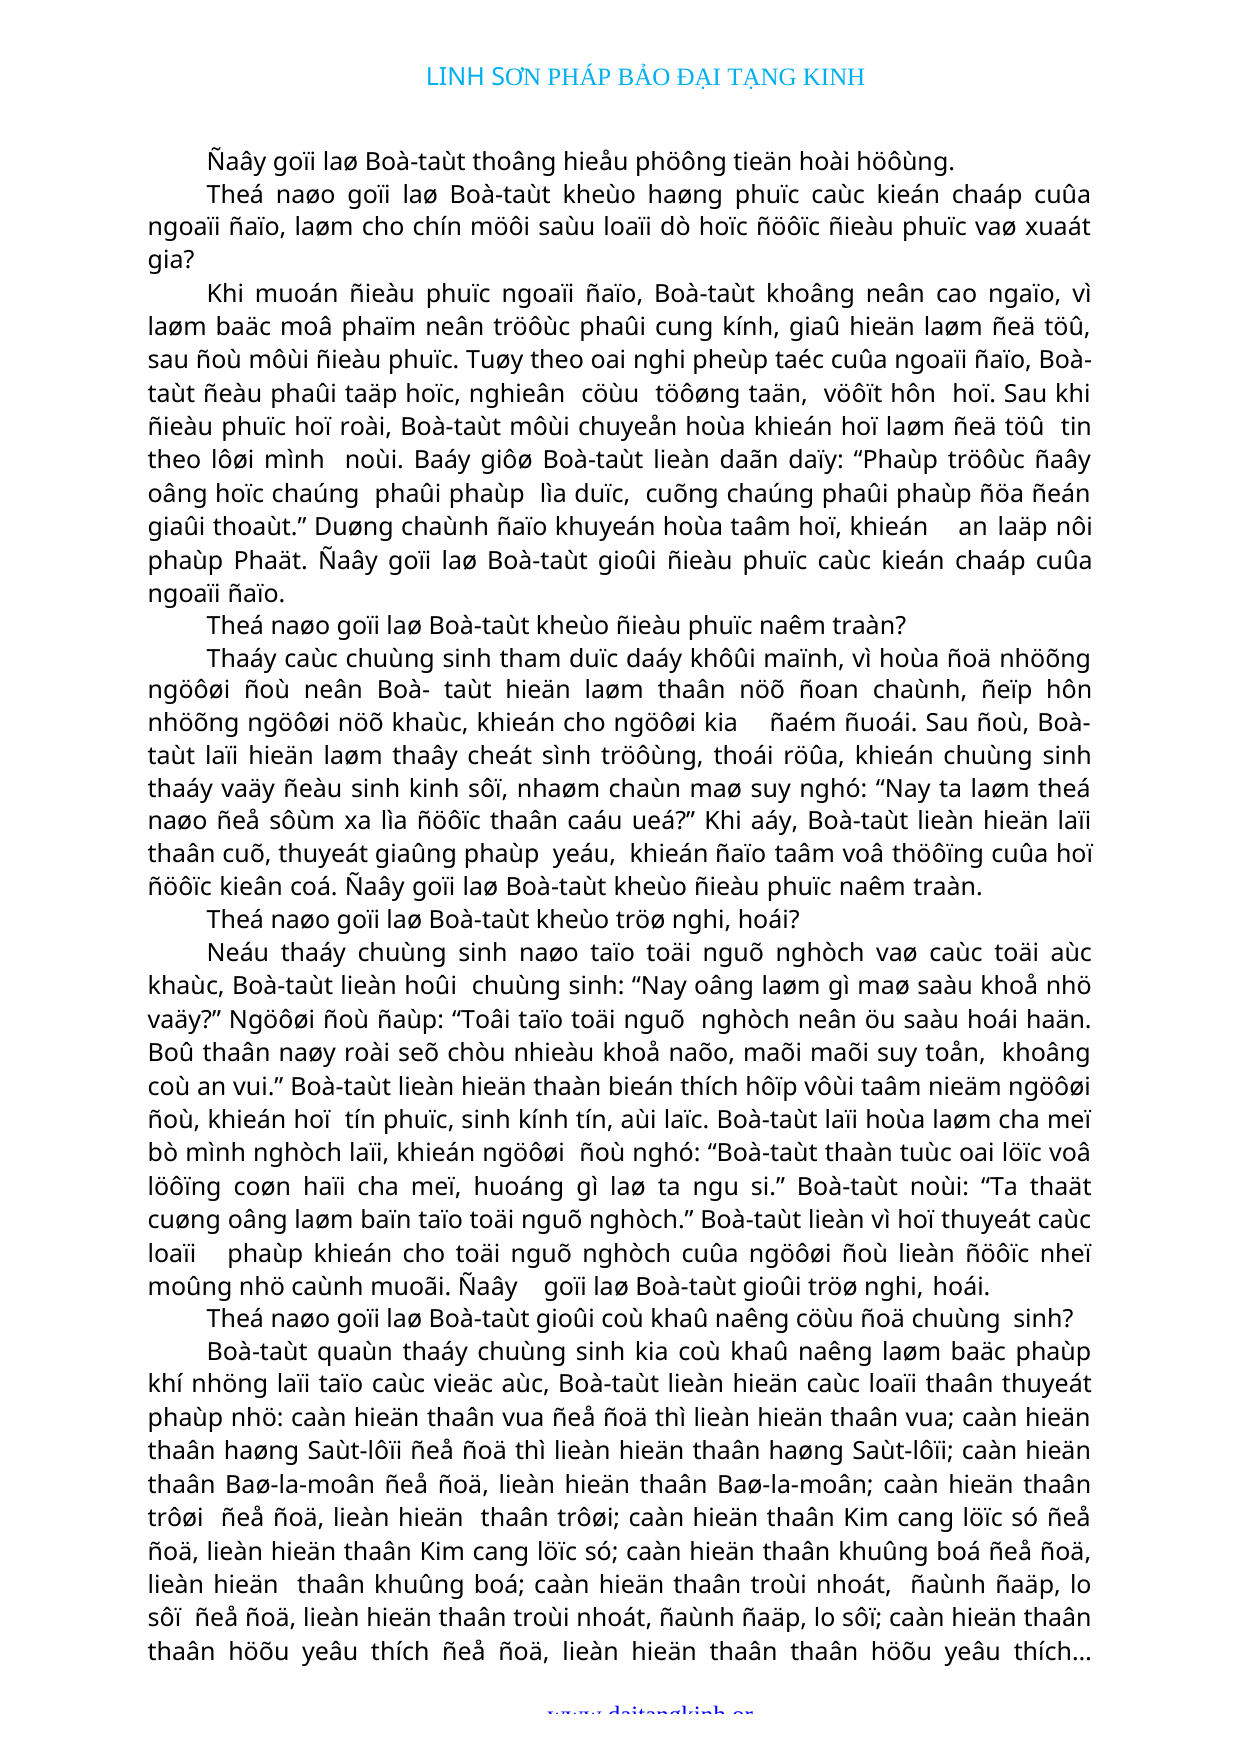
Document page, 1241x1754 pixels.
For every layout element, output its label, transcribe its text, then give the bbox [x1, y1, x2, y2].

text Theá naøo goïi laø Boà-taùt kheùo haøng phuïc caùc kieán chaáp cuûa ngoaïi ñaïo, laøm cho chín möôi saùu loaïi dò hoïc ñöôïc ñieàu phuïc vaø xuaát gia? [147, 177, 1093, 276]
text Neáu thaáy chuùng sinh naøo taïo toäi nguõ nghòch vaø caùc toäi aùc khaùc, Boà-taùt lieàn hoûi chuùng sinh: “Nay oâng laøm gì maø saàu khoå nhö vaäy?” Ngöôøi ñoù ñaùp: “Toâi taïo toäi nguõ nghòch neân öu saàu hoái haän. Boû thaân naøy roài seõ chòu nhieàu khoå naõo, maõi maõi suy toån, khoâng coù an vui.” Boà-taùt lieàn hieän thaàn bieán thích hôïp vôùi taâm nieäm ngöôøi ñoù, khieán hoï tín phuïc, sinh kính tín, aùi laïc. Boà-taùt laïi hoùa laøm cha meï bò mình nghòch laïi, khieán ngöôøi ñoù nghó: “Boà-taùt thaàn tuùc oai löïc voâ löôïng coøn haïi cha meï, huoáng gì laø ta ngu si.” Boà-taùt noùi: “Ta thaät cuøng oâng laøm baïn taïo toäi nguõ nghòch.” Boà-taùt lieàn vì hoï thuyeát caùc loaïi phaùp khieán cho toäi nguõ nghòch cuûa ngöôøi ñoù lieàn ñöôïc nheï moûng nhö caùnh muoãi. Ñaây goïi laø Boà-taùt gioûi tröø nghi, hoái. [147, 935, 1093, 1303]
text Theá naøo goïi laø Boà-taùt gioûi coù khaû naêng cöùu ñoä chuùng sinh? [206, 1303, 1105, 1333]
text Khi muoán ñieàu phuïc ngoaïi ñaïo, Boà-taùt khoâng neân cao ngaïo, vì laøm baäc moâ phaïm neân tröôùc phaûi cung kính, giaû hieän laøm ñeä töû, sau ñoù môùi ñieàu phuïc. Tuøy theo oai nghi pheùp taéc cuûa ngoaïi ñaïo, Boà-taùt ñeàu phaûi taäp hoïc, nghieân cöùu töôøng taän, vöôït hôn hoï. Sau khi ñieàu phuïc hoï roài, Boà-taùt môùi chuyeån hoùa khieán hoï laøm ñeä töû tin theo lôøi mình noùi. Baáy giôø Boà-taùt lieàn daãn daïy: “Phaùp tröôùc ñaây oâng hoïc chaúng phaûi phaùp lìa duïc, cuõng chaúng phaûi phaùp ñöa ñeán giaûi thoaùt.” Duøng chaùnh ñaïo khuyeán hoùa taâm hoï, khieán an laäp nôi phaùp Phaät. Ñaây goïi laø Boà-taùt gioûi ñieàu phuïc caùc kieán chaáp cuûa ngoaïi ñaïo. [147, 276, 1093, 610]
text Thaáy caùc chuùng sinh tham duïc daáy khôûi maïnh, vì hoùa ñoä nhöõng ngöôøi ñoù neân Boà- taùt hieän laøm thaân nöõ ñoan chaùnh, ñeïp hôn nhöõng ngöôøi nöõ khaùc, khieán cho ngöôøi kia ñaém ñuoái. Sau ñoù, Boà-taùt laïi hieän laøm thaây cheát sình tröôùng, thoái röûa, khieán chuùng sinh thaáy vaäy ñeàu sinh kinh sôï, nhaøm chaùn maø suy nghó: “Nay ta laøm theá naøo ñeå sôùm xa lìa ñöôïc thaân caáu ueá?” Khi aáy, Boà-taùt lieàn hieän laïi thaân cuõ, thuyeát giaûng phaùp yeáu, khieán ñaïo taâm voâ thöôïng cuûa hoï ñöôïc kieân coá. Ñaây goïi laø Boà-taùt kheùo ñieàu phuïc naêm traàn. [147, 641, 1093, 902]
text Theá naøo goïi laø Boà-taùt kheùo ñieàu phuïc naêm traàn? [206, 610, 1105, 641]
text Theá naøo goïi laø Boà-taùt kheùo tröø nghi, hoái? [206, 903, 1105, 935]
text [147, 1333, 1093, 1668]
text Ñaây goïi laø Boà-taùt thoâng hieåu phöông tieän hoài höôùng. [206, 145, 1105, 177]
